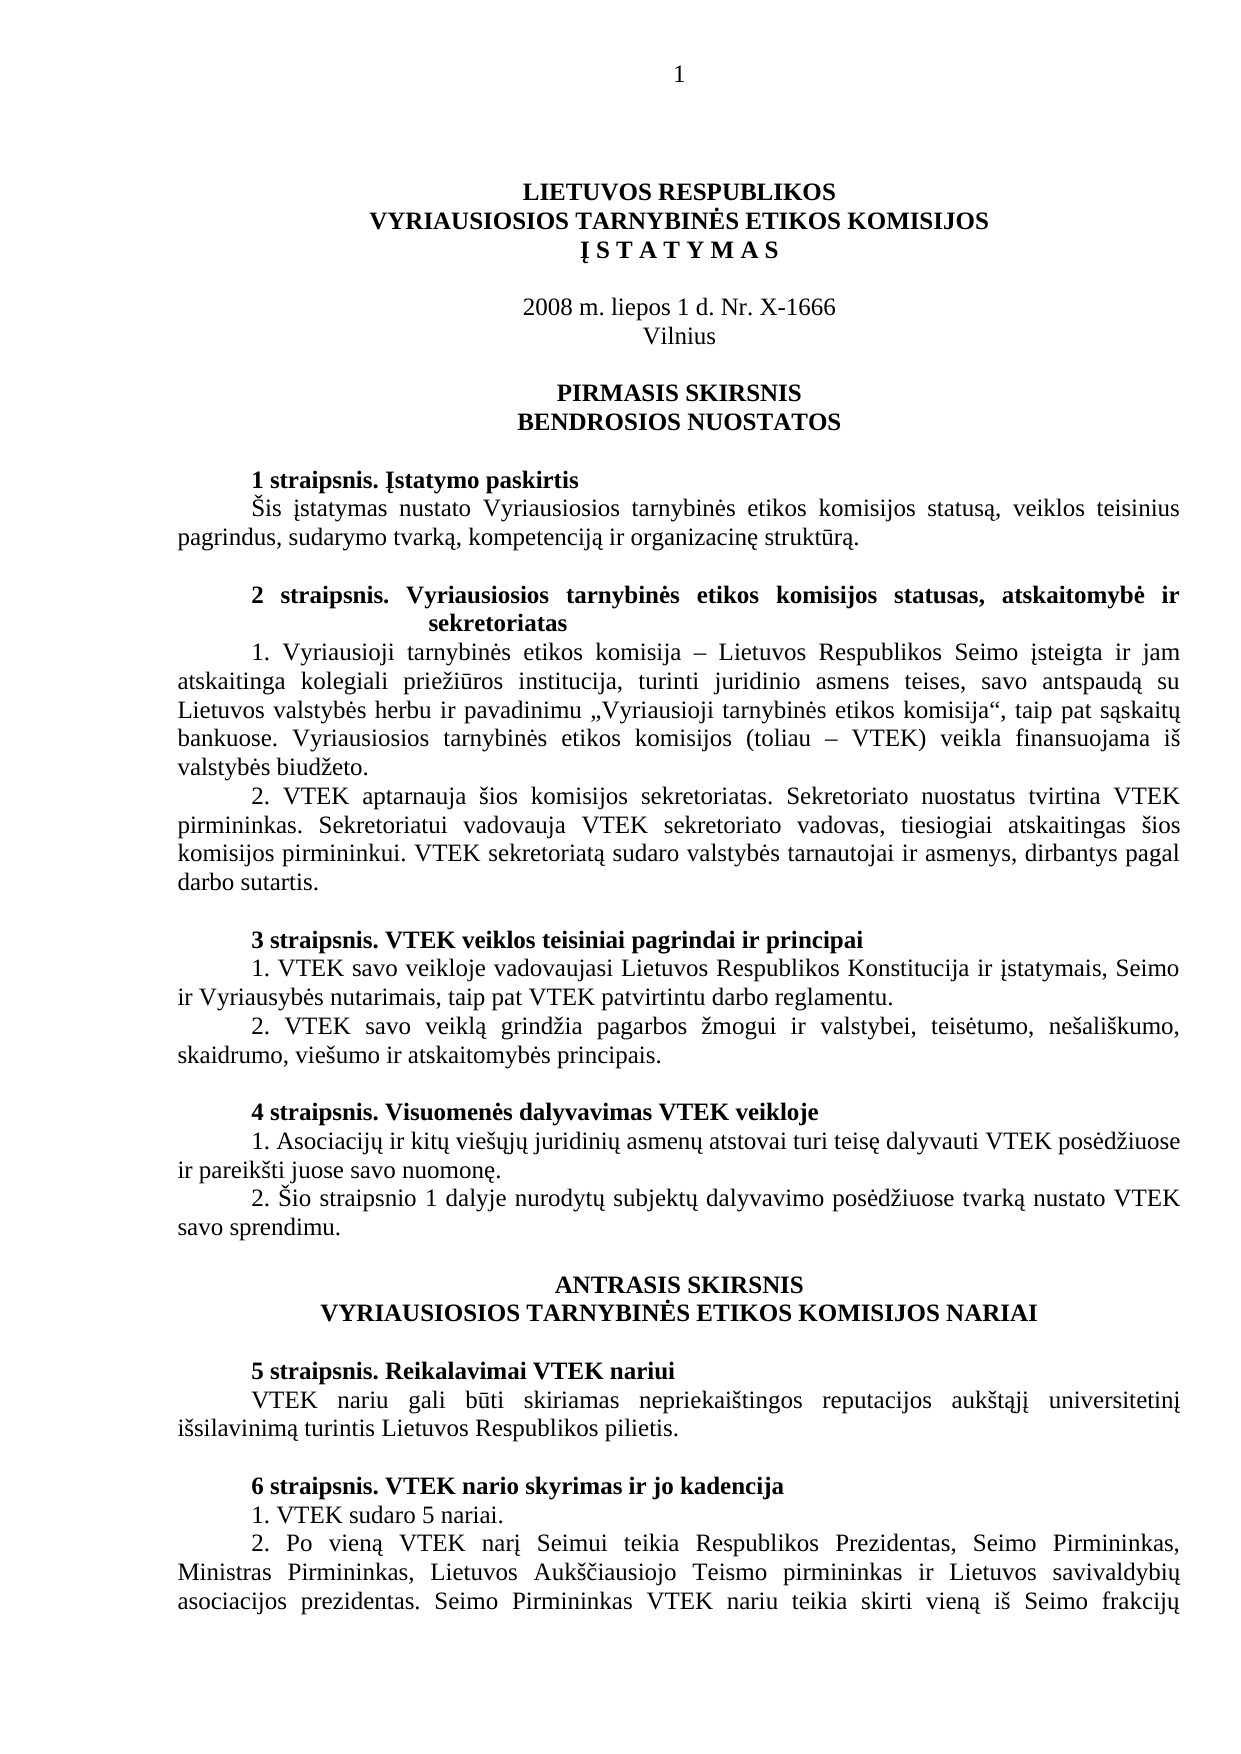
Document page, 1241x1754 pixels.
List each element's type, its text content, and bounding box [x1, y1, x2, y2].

text 2. Šio straipsnio 1 dalyje nurodytų subjektų dalyvavimo posėdžiuose tvarką nustato VTEK savo sprendimu. [177, 1183, 1181, 1241]
text 2. VTEK aptarnauja šios komisijos sekretoriatas. Sekretoriato nuostatus tvirtina VTEK pirmininkas. Sekretoriatui vadovauja VTEK sekretoriato vadovas, tiesiogiai atskaitingas šios komisijos pirmininkui. VTEK sekretoriatą sudaro valstybės tarnautojai ir asmenys, dirbantys pagal darbo sutartis. [177, 781, 1181, 896]
text 4 straipsnis. Visuomenės dalyvavimas VTEK veikloje [177, 1097, 1181, 1126]
text 2. VTEK savo veiklą grindžia pagarbos žmogui ir valstybei, teisėtumo, nešališkumo, skaidrumo, viešumo ir atskaitomybės principais. [177, 1011, 1181, 1068]
text Šis įstatymas nustato Vyriausiosios tarnybinės etikos komisijos statusą, veiklos teisinius pagrindus, sudarymo tvarką, kompetenciją ir organizacinę struktūrą. [177, 493, 1181, 551]
text VYRIAUSIOSIOS TARNYBINĖS ETIKOS KOMISIJOS [177, 206, 1181, 235]
text 1. Vyriausioji tarnybinės etikos komisija – Lietuvos Respublikos Seimo įsteigta ir jam atskaitinga kolegiali priežiūros institucija, turinti juridinio asmens teises, savo antspaudą su Lietuvos valstybės herbu ir pavadinimu „Vyriausioji tarnybinės etikos komisija“, taip pat sąskaitų bankuose. Vyriausiosios tarnybinės etikos komisijos (toliau – VTEK) veikla finansuojama iš valstybės biudžeto. [177, 637, 1181, 781]
text 1 straipsnis. Įstatymo paskirtis [177, 465, 1181, 493]
text 1. Asociacijų ir kitų viešųjų juridinių asmenų atstovai turi teisę dalyvauti VTEK posėdžiuose ir pareikšti juose savo nuomonę. [177, 1126, 1181, 1183]
text PIRMASIS SKIRSNIS [177, 378, 1181, 407]
text 5 straipsnis. Reikalavimai VTEK nariui [177, 1356, 1181, 1385]
text VTEK nariu gali būti skiriamas nepriekaištingos reputacijos aukštąjį universitetinį išsilavinimą turintis Lietuvos Respublikos pilietis. [177, 1385, 1181, 1442]
text 1. VTEK sudaro 5 nariai. [177, 1500, 1181, 1528]
text 1. VTEK savo veikloje vadovaujasi Lietuvos Respublikos Konstitucija ir įstatymais, Seimo ir Vyriausybės nutarimais, taip pat VTEK patvirtintu darbo reglamentu. [177, 953, 1181, 1011]
text ANTRASIS SKIRSNIS [177, 1270, 1181, 1298]
text VYRIAUSIOSIOS TARNYBINĖS ETIKOS KOMISIJOS NARIAI [177, 1298, 1181, 1327]
text 2 straipsnis. Vyriausiosios tarnybinės etikos komisijos statusas, atskaitomybė ir sekretoriatas [251, 580, 1181, 637]
text Vilnius [177, 321, 1181, 350]
text 6 straipsnis. VTEK nario skyrimas ir jo kadencija [177, 1471, 1181, 1500]
text BENDROSIOS NUOSTATOS [177, 407, 1181, 436]
text Į S T A T Y M A S [177, 235, 1181, 263]
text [177, 1528, 1181, 1615]
text 2008 m. liepos 1 d. Nr. X-1666 [177, 292, 1181, 321]
text 3 straipsnis. VTEK veiklos teisiniai pagrindai ir principai [177, 925, 1181, 953]
text LIETUVOS RESPUBLIKOS [177, 177, 1181, 206]
